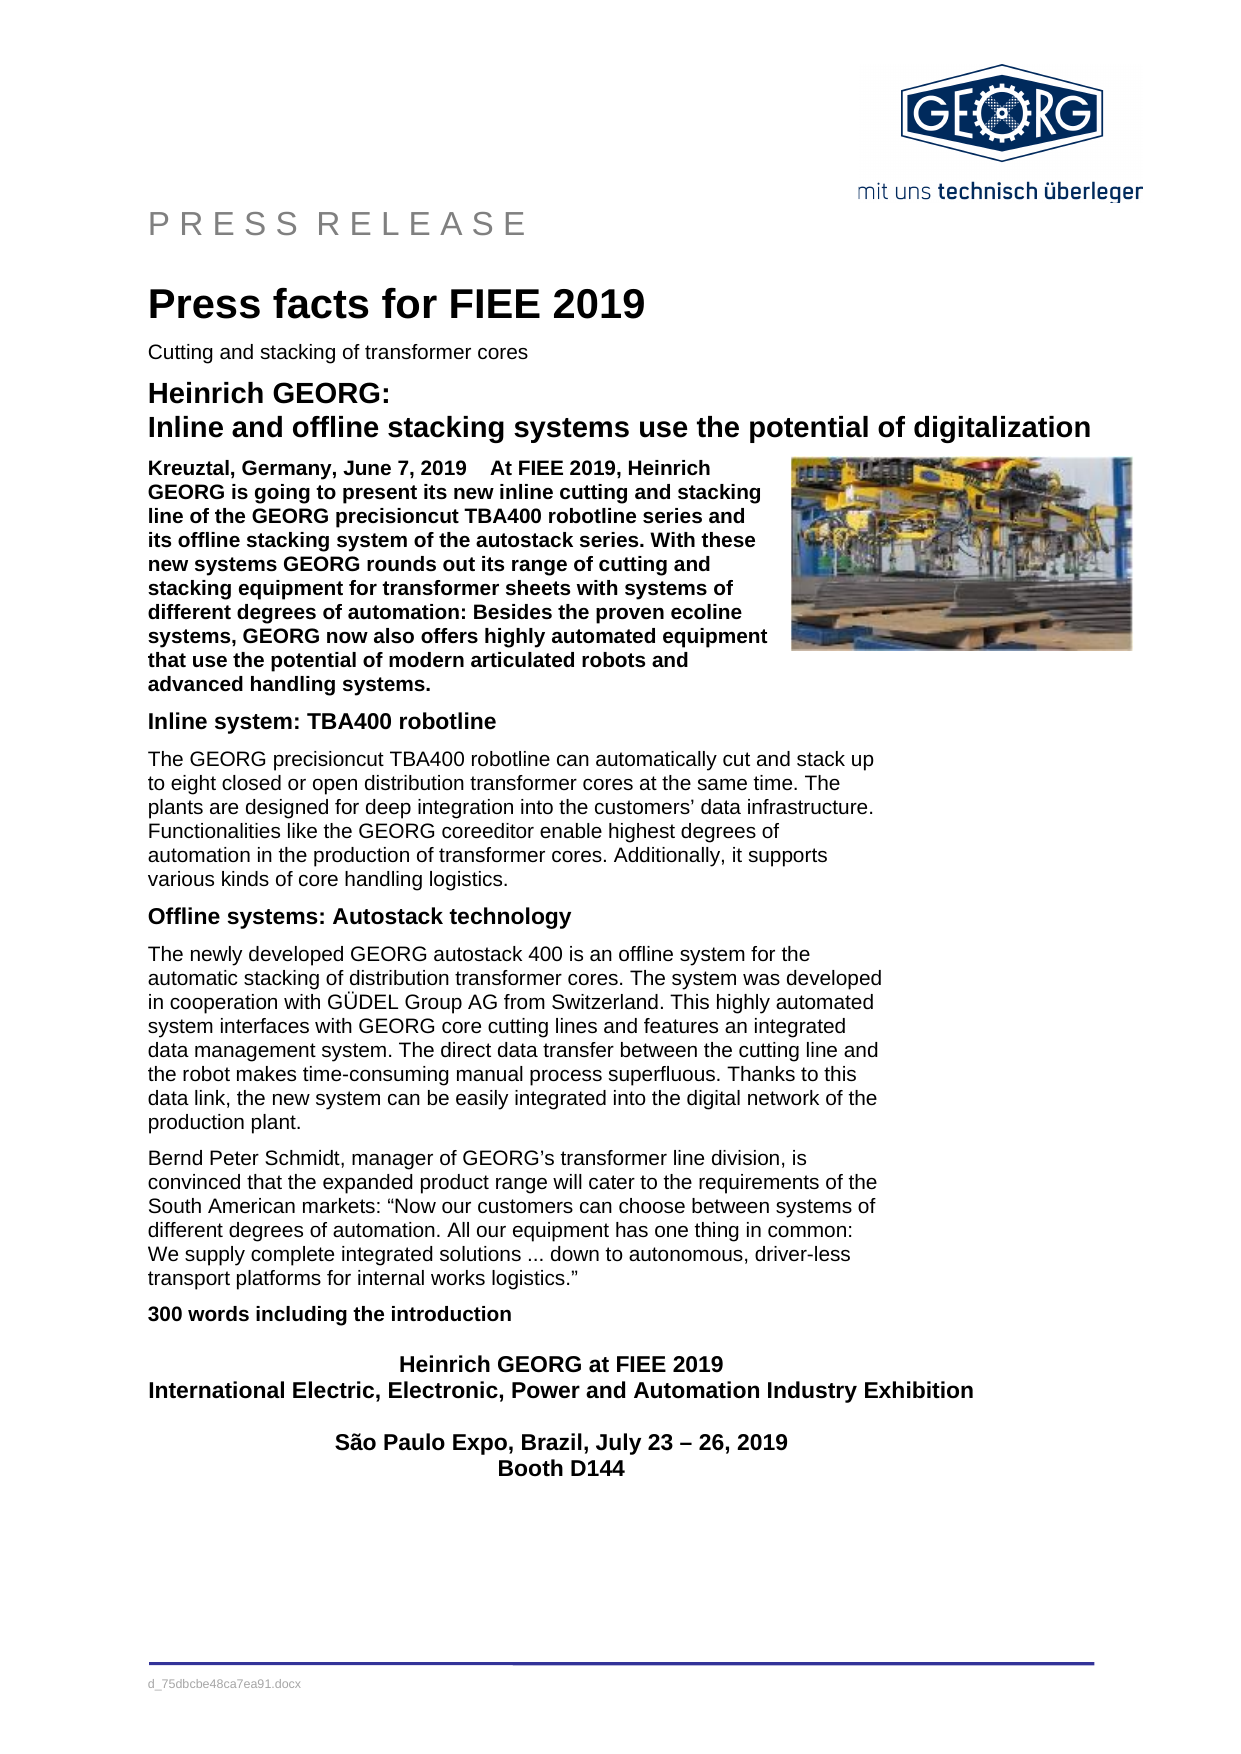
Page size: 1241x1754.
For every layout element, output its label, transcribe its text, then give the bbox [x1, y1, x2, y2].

text Press facts for FIEE 2019 [148, 279, 956, 327]
text Heinrich GEORG at FIEE 2019 International Electric, Electronic, Power and Automation Industry Exhibition [148, 1351, 975, 1404]
text 300 words including the introduction [148, 1302, 886, 1326]
text São Paulo Expo, Brazil, July 23 – 26, 2019 Booth D144 [148, 1429, 974, 1482]
text Cutting and stacking of transformer cores [148, 340, 886, 364]
text The GEORG precisioncut TBA400 robotline can automatically cut and stack up to eight closed or open distribution transformer cores at the same time. The plants are designed for deep integration into the customers’ data infrastructure. Functionalities like the GEORG coreeditor enable highest degrees of automation in the production of transformer cores. Additionally, it supports various kinds of core handling logistics. [148, 747, 886, 890]
text Kreuztal, Germany, June 7, 2019 At FIEE 2019, Heinrich GEORG is going to present its new inline cutting and stacking line of the GEORG precisioncut TBA400 robotline series and its offline stacking system of the autostack series. With these new systems GEORG rounds out its range of cutting and stacking equipment for transformer sheets with systems of different degrees of automation: Besides the proven ecoline systems, GEORG now also offers highly automated equipment that use the potential of modern articulated robots and advanced handling systems. [148, 456, 886, 695]
text Inline system: TBA400 robotline [148, 708, 893, 734]
text Bernd Peter Schmidt, manager of GEORG’s transformer line division, is convinced that the expanded product range will cater to the requirements of the South American markets: “Now our customers can choose between systems of different degrees of automation. All our equipment has one thing in common: We supply complete integrated solutions ... down to autonomous, driver-less transport platforms for internal works logistics.” [148, 1146, 886, 1290]
text The newly developed GEORG autostack 400 is an offline system for the automatic stacking of distribution transformer cores. The system was developed in cooperation with GÜDEL Group AG from Switzerland. This highly automated system interfaces with GEORG core cutting lines and features an integrated data management system. The direct data transfer between the cutting line and the robot makes time-consuming manual process superfluous. Thanks to this data link, the new system can be easily integrated into the digital network of the production plant. [148, 942, 886, 1133]
text Heinrich GEORG: Inline and offline stacking systems use the potential of digitalization [148, 376, 1161, 443]
text Offline systems: Autostack technology [148, 903, 893, 929]
picture [790, 456, 1134, 651]
picture [858, 64, 1143, 203]
